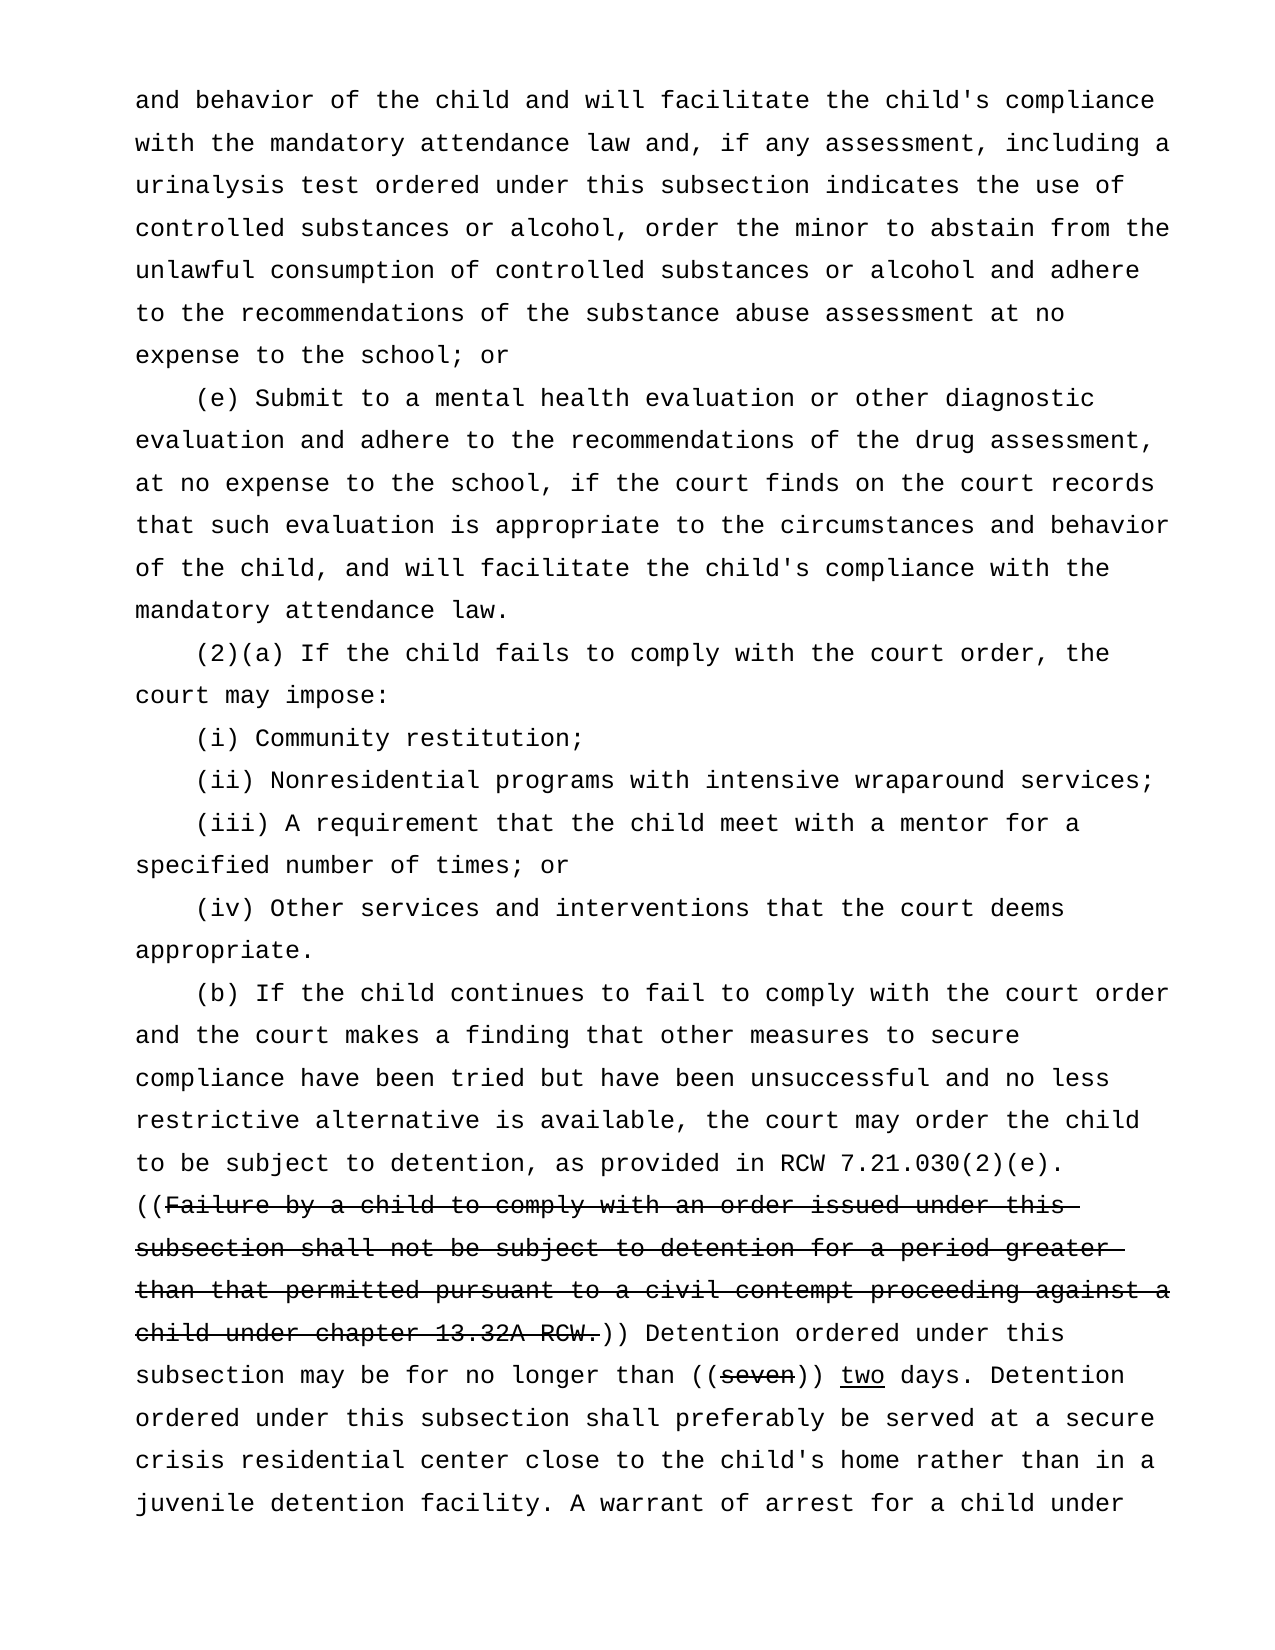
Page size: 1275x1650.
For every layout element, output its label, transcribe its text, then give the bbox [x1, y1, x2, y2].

text (2)(a) If the child fails to comply with the court order, the court may impose: [135, 627, 1170, 712]
text (iv) Other services and interventions that the court deems appropriate. [135, 882, 1170, 967]
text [135, 1293, 1170, 1520]
text (iii) A requirement that the child meet with a mentor for a specified number of times; or [135, 797, 1170, 882]
text (e) Submit to a mental health evaluation or other diagnostic evaluation and adhere to the recommendations of the drug assessment, at no expense to the school, if the court finds on the court records that such evaluation is appropriate to the circumstances and behavior of the child, and will facilitate the child's compliance with the mandatory attendance law. [135, 372, 1170, 627]
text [135, 75, 1170, 372]
text (ii) Nonresidential programs with intensive wraparound services; [135, 755, 1170, 797]
text (i) Community restitution; [135, 712, 1170, 755]
